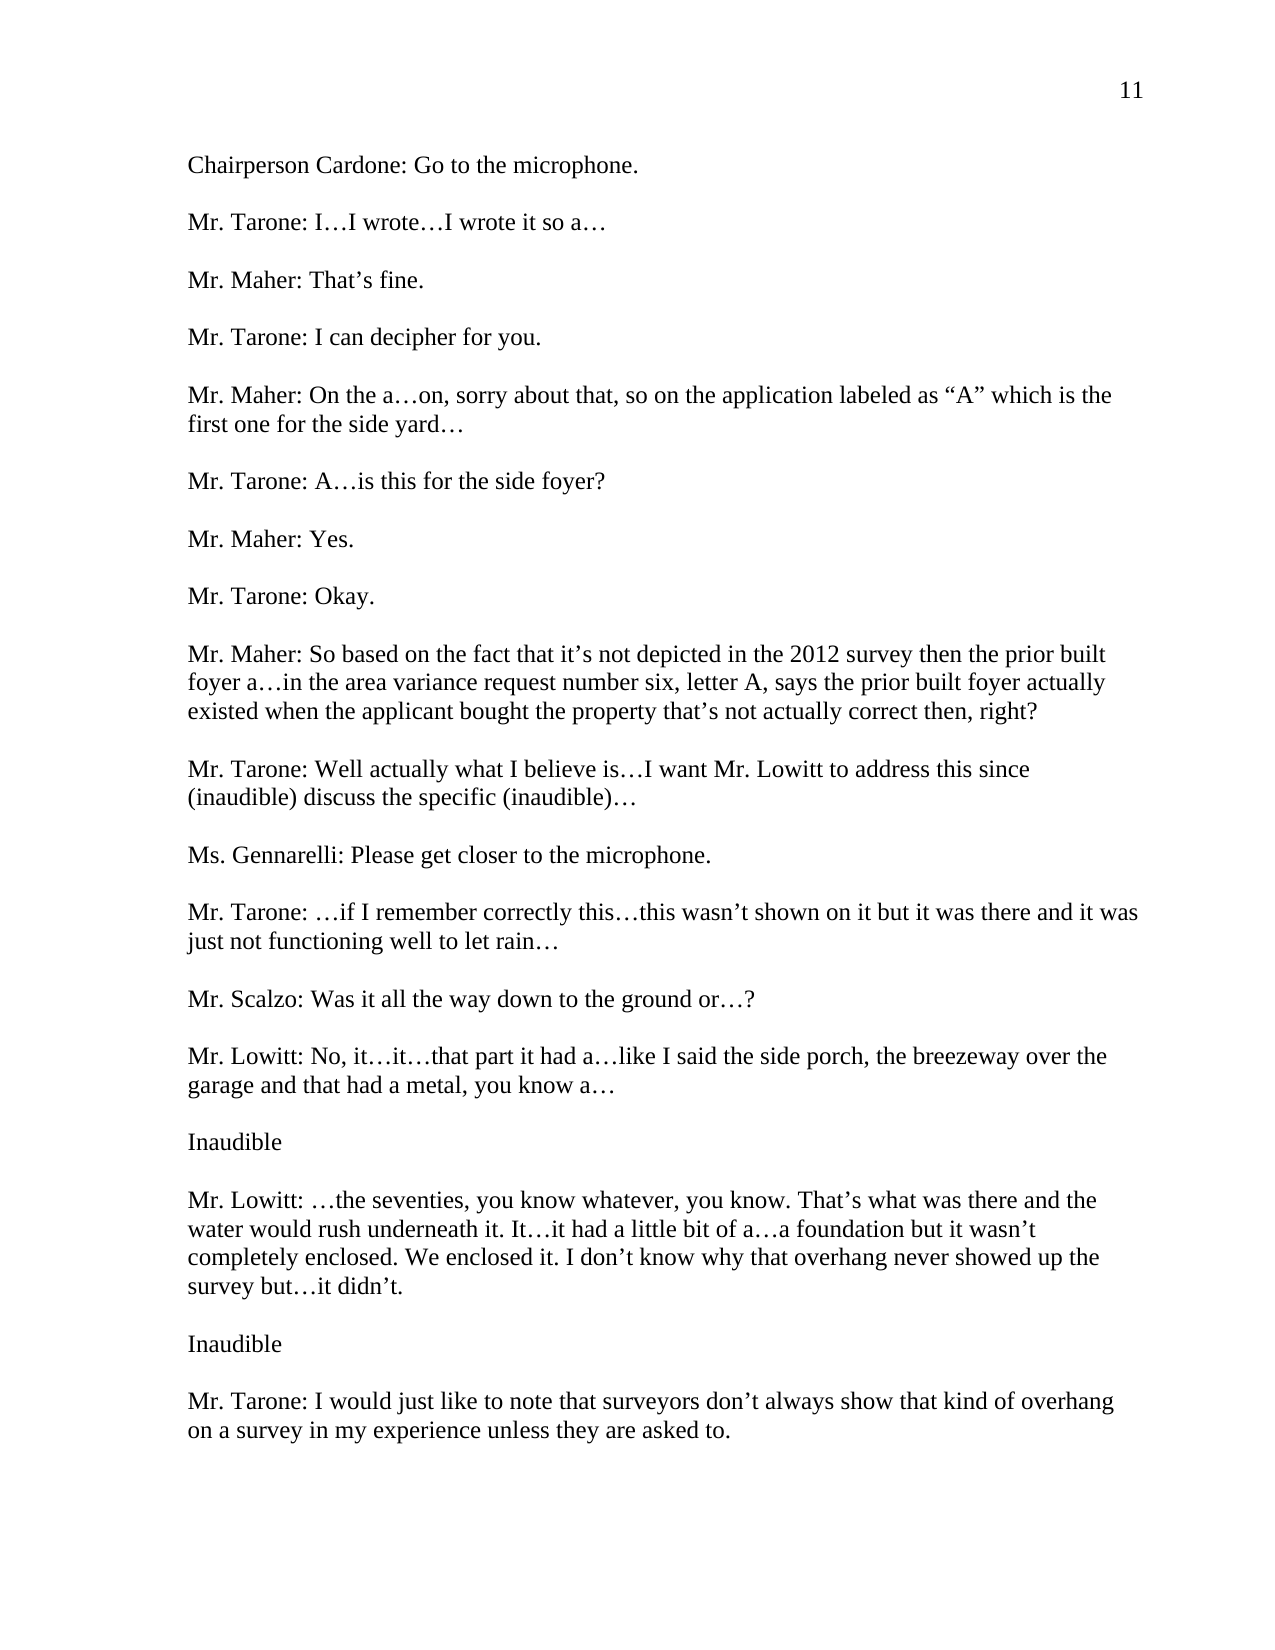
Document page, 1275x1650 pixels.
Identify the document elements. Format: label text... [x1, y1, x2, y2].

text Mr. Tarone: Okay. [187, 581, 1144, 610]
text Mr. Tarone: I…I wrote…I wrote it so a… [187, 207, 1144, 236]
text Mr. Maher: On the a…on, sorry about that, so on the application labeled as “A” which is the first one for the side yard… [187, 380, 1144, 437]
text Inaudible [187, 1329, 1144, 1357]
text Mr. Tarone: I would just like to note that surveyors don’t always show that kind of overhang on a survey in my experience unless they are asked to. [187, 1386, 1144, 1444]
text Mr. Tarone: Well actually what I believe is…I want Mr. Lowitt to address this since (inaudible) discuss the specific (inaudible)… [187, 754, 1144, 811]
text Mr. Lowitt: …the seventies, you know whatever, you know. That’s what was there and the water would rush underneath it. It…it had a little bit of a…a foundation but it wasn’t completely enclosed. We enclosed it. I don’t know why that overhang never showed up the survey but…it didn’t. [187, 1185, 1144, 1300]
text Mr. Maher: That’s fine. [187, 265, 1144, 294]
text Mr. Tarone: …if I remember correctly this…this wasn’t shown on it but it was there and it was just not functioning well to let rain… [187, 897, 1144, 955]
text Mr. Tarone: A…is this for the side foyer? [187, 466, 1144, 495]
text Mr. Maher: So based on the fact that it’s not depicted in the 2012 survey then the prior built foyer a…in the area variance request number six, letter A, says the prior built foyer actually existed when the applicant bought the property that’s not actually correct then, right? [187, 639, 1144, 725]
text Mr. Scalzo: Was it all the way down to the ground or…? [187, 984, 1144, 1012]
text Inaudible [187, 1127, 1144, 1156]
text Mr. Tarone: I can decipher for you. [187, 322, 1144, 351]
text Mr. Maher: Yes. [187, 524, 1144, 552]
text Mr. Lowitt: No, it…it…that part it had a…like I said the side porch, the breezeway over the garage and that had a metal, you know a… [187, 1041, 1144, 1099]
text Chairperson Cardone: Go to the microphone. [187, 150, 1144, 179]
text Ms. Gennarelli: Please get closer to the microphone. [187, 840, 1144, 869]
